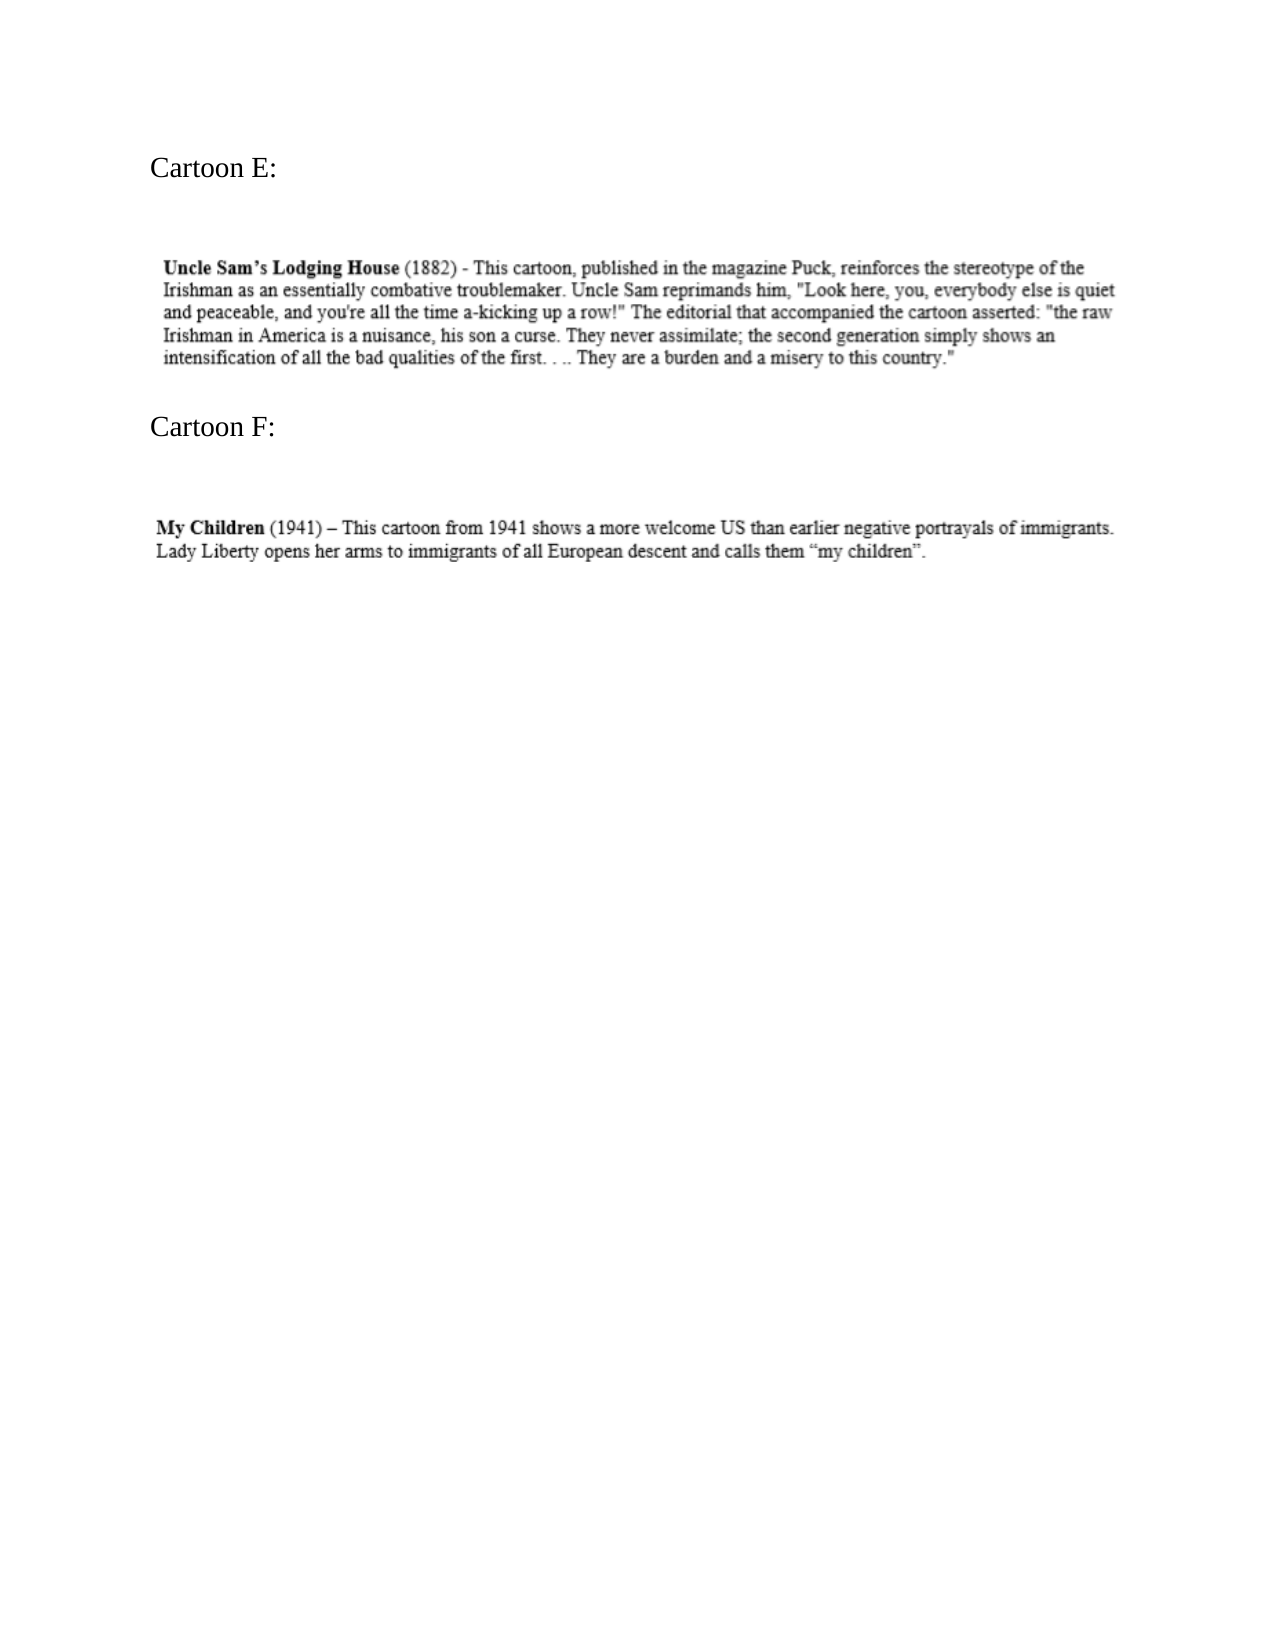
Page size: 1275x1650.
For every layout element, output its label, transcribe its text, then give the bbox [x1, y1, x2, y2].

picture [150, 252, 1125, 390]
picture [150, 511, 1125, 573]
text Cartoon F: [150, 409, 1125, 442]
text Cartoon E: [150, 150, 1125, 183]
